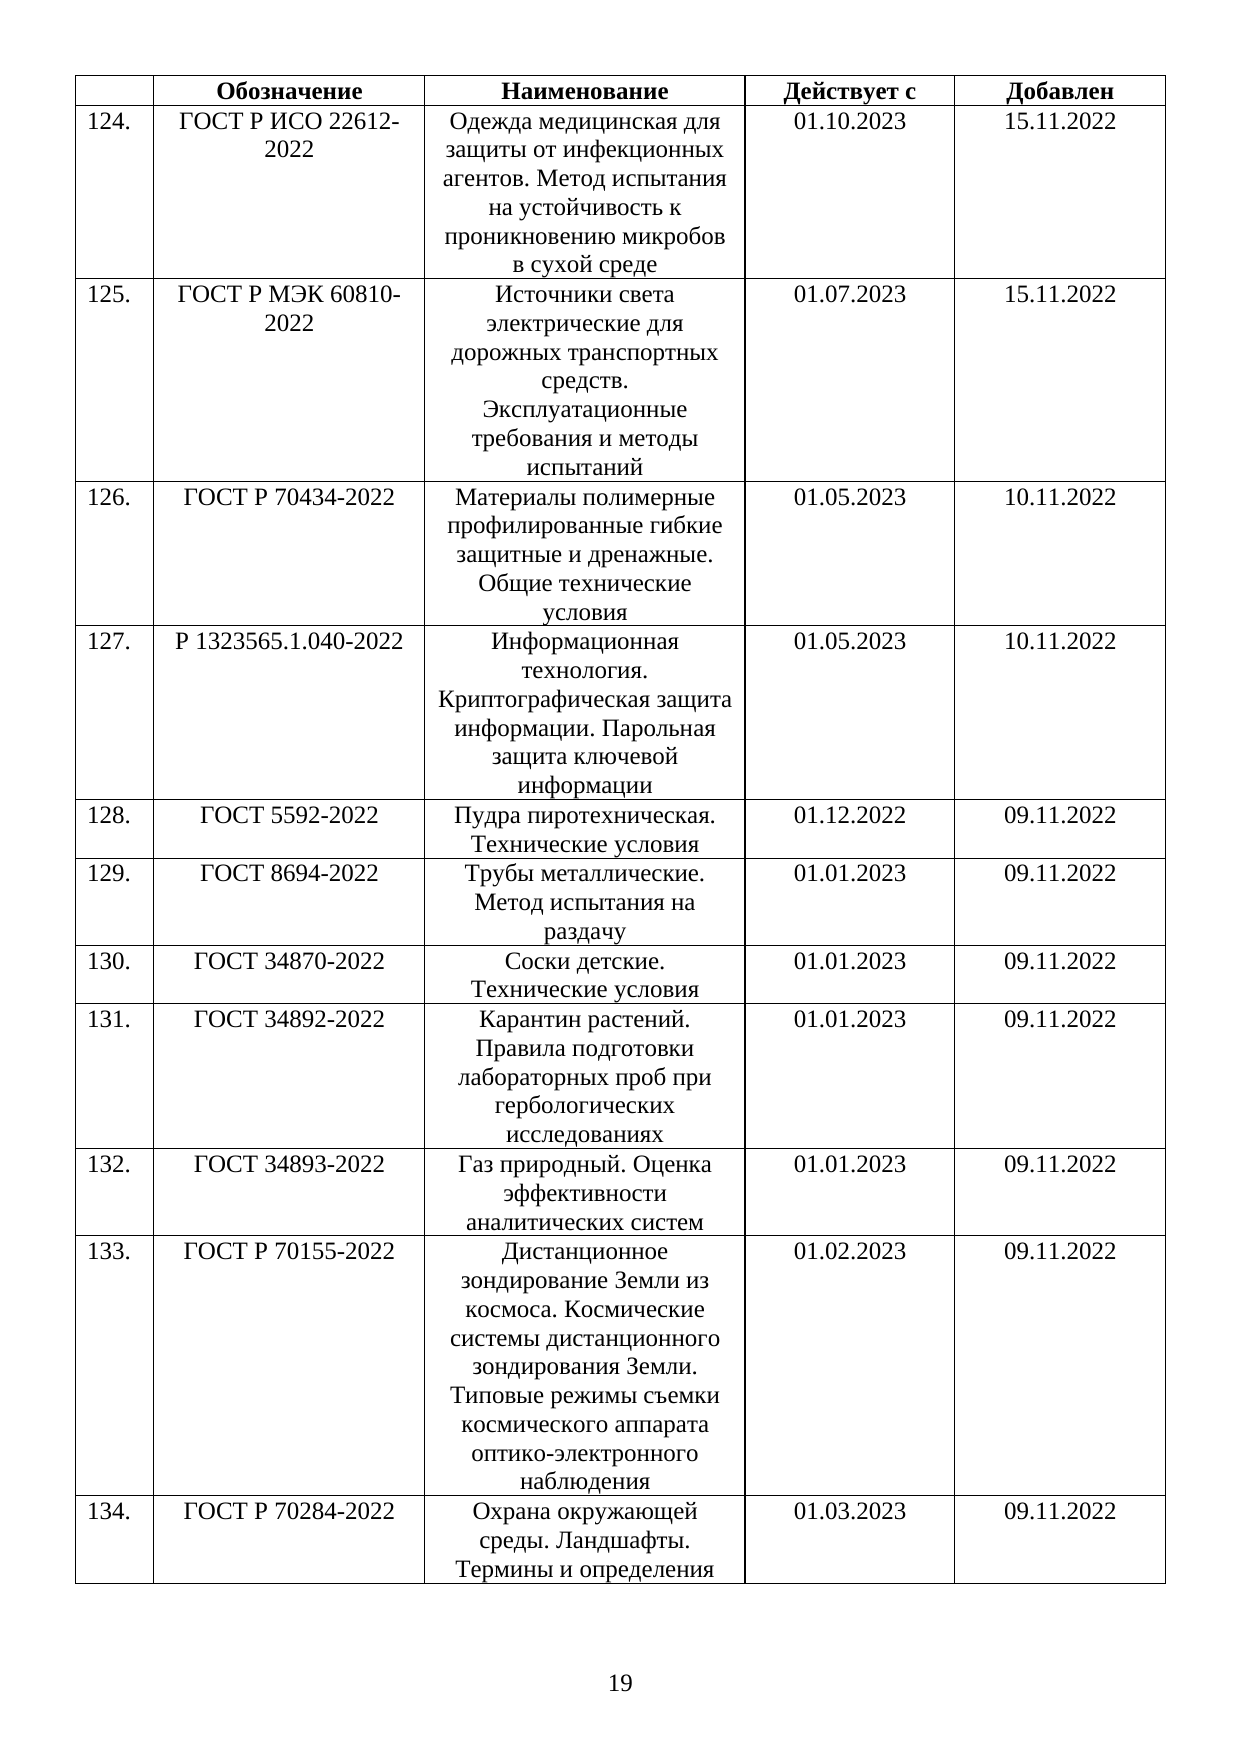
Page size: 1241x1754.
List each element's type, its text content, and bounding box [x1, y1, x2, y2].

table_cell [76, 800, 153, 857]
table_header Действует с [746, 76, 954, 105]
table_cell 01.02.2023 [746, 1236, 954, 1495]
table_cell Пудра пиротехническая. Технические условия [425, 800, 744, 857]
table_cell [76, 946, 153, 1003]
table_cell 01.01.2023 [746, 859, 954, 945]
table_cell ГОСТ 34893-2022 [154, 1149, 424, 1235]
table_cell Карантин растений. Правила подготовки лабораторных проб при гербологических исследованиях [425, 1004, 744, 1148]
table_cell ГОСТ 34870-2022 [154, 946, 424, 1003]
table_cell ГОСТ Р ИСО 22612-2022 [154, 106, 424, 278]
table_cell Источники света электрические для дорожных транспортных средств. Эксплуатационные требования и методы испытаний [425, 279, 744, 481]
table_cell 01.01.2023 [746, 1149, 954, 1235]
table_cell 01.01.2023 [746, 1004, 954, 1148]
table_cell [76, 1004, 153, 1148]
table_cell [76, 106, 153, 278]
table_cell 01.03.2023 [746, 1496, 954, 1582]
table_cell 15.11.2022 [955, 106, 1165, 278]
table_cell Одежда медицинская для защиты от инфекционных агентов. Метод испытания на устойчивость к проникновению микробов в сухой среде [425, 106, 744, 278]
table_cell Материалы полимерные профилированные гибкие защитные и дренажные. Общие технические условия [425, 482, 744, 625]
table_cell 01.10.2023 [746, 106, 954, 278]
table_cell [76, 1236, 153, 1495]
table_cell Газ природный. Оценка эффективности аналитических систем [425, 1149, 744, 1235]
table_cell 10.11.2022 [955, 482, 1165, 625]
table_cell Охрана окружающей среды. Ландшафты. Термины и определения [425, 1496, 744, 1582]
table_header [76, 76, 153, 105]
table_cell [76, 1149, 153, 1235]
table_cell [76, 859, 153, 945]
table_cell 09.11.2022 [955, 1236, 1165, 1495]
table_cell Соски детские. Технические условия [425, 946, 744, 1003]
table_cell Дистанционное зондирование Земли из космоса. Космические системы дистанционного зондирования Земли. Типовые режимы съемки космического аппарата оптико-электронного наблюдения [425, 1236, 744, 1495]
table_cell ГОСТ Р 70284-2022 [154, 1496, 424, 1582]
table_header Добавлен [955, 76, 1165, 105]
table_cell 09.11.2022 [955, 1496, 1165, 1582]
table_cell 09.11.2022 [955, 1149, 1165, 1235]
table_cell Р 1323565.1.040-2022 [154, 626, 424, 799]
table_cell [76, 482, 153, 625]
table_cell 09.11.2022 [955, 946, 1165, 1003]
table_cell 09.11.2022 [955, 1004, 1165, 1148]
table_cell 15.11.2022 [955, 279, 1165, 481]
table_cell Трубы металлические. Метод испытания на раздачу [425, 859, 744, 945]
table_cell 09.11.2022 [955, 800, 1165, 857]
table_cell 09.11.2022 [955, 859, 1165, 945]
table_cell 01.05.2023 [746, 626, 954, 799]
table_cell ГОСТ Р 70155-2022 [154, 1236, 424, 1495]
table_cell [76, 279, 153, 481]
table_cell ГОСТ 8694-2022 [154, 859, 424, 945]
table_header Обозначение [154, 76, 424, 105]
table_cell [76, 1496, 153, 1582]
table_cell ГОСТ Р МЭК 60810-2022 [154, 279, 424, 481]
table_cell 10.11.2022 [955, 626, 1165, 799]
table_header Наименование [425, 76, 744, 105]
table_cell Информационная технология. Криптографическая защита информации. Парольная защита ключевой информации [425, 626, 744, 799]
table_cell 01.12.2022 [746, 800, 954, 857]
table_cell ГОСТ Р 70434-2022 [154, 482, 424, 625]
table_cell 01.07.2023 [746, 279, 954, 481]
table_cell 01.05.2023 [746, 482, 954, 625]
table_cell 01.01.2023 [746, 946, 954, 1003]
table_cell [76, 626, 153, 799]
table_cell ГОСТ 34892-2022 [154, 1004, 424, 1148]
table_cell ГОСТ 5592-2022 [154, 800, 424, 857]
